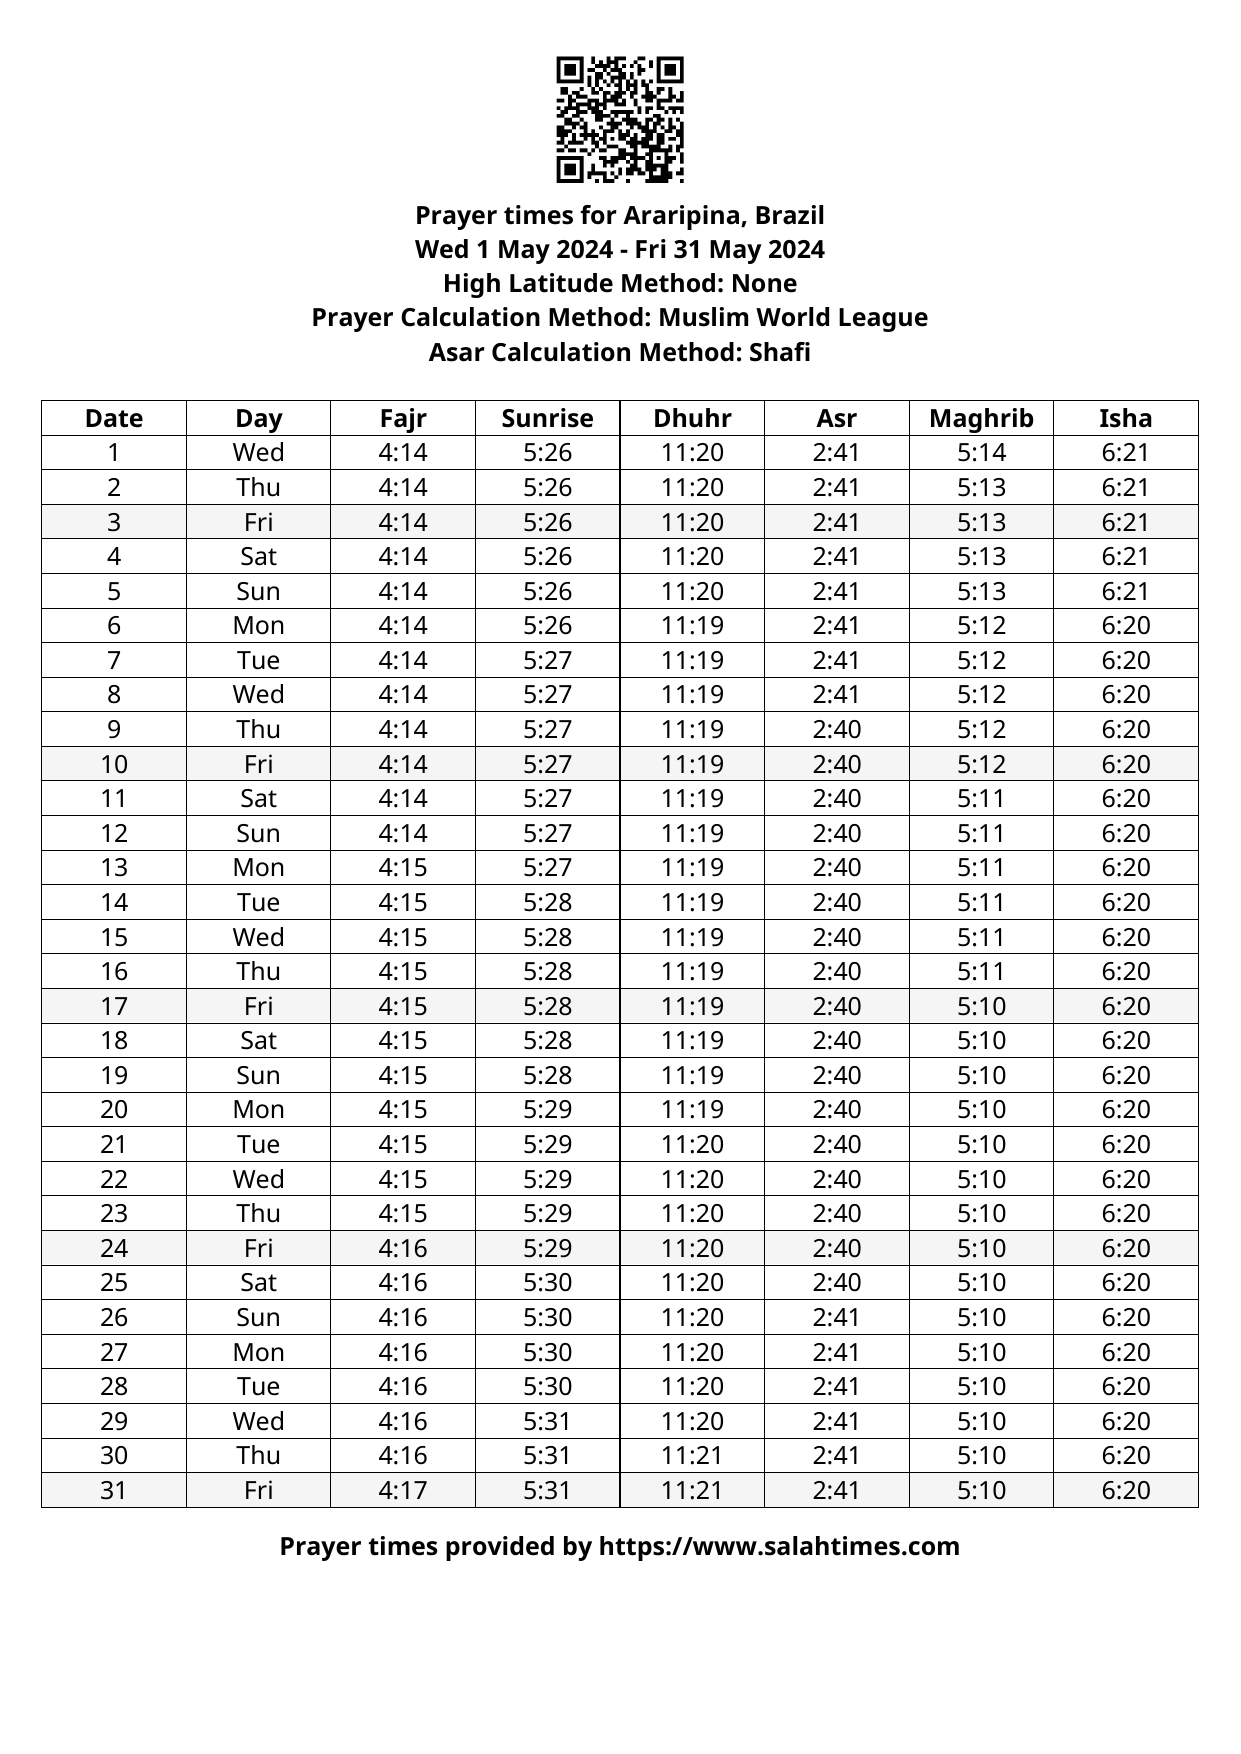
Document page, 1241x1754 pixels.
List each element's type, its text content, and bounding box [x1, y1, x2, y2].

table_cell 19 [42, 1058, 186, 1092]
table_cell 4:15 [331, 1162, 475, 1195]
table_cell 5:27 [476, 747, 619, 780]
table_header Date [42, 401, 186, 434]
table_cell 2:41 [765, 539, 909, 573]
table_cell 5:13 [910, 505, 1053, 538]
table_cell 11:20 [621, 1266, 764, 1299]
table_cell 4:14 [331, 436, 475, 469]
table_cell 4:15 [331, 885, 475, 919]
table_cell Mon [187, 851, 330, 884]
table_cell 11:20 [621, 1127, 764, 1161]
table_cell Sun [187, 1058, 330, 1092]
table_cell 2:40 [765, 781, 909, 815]
table_cell Thu [187, 712, 330, 746]
table_cell 5:27 [476, 712, 619, 746]
table_cell 5:10 [910, 1058, 1053, 1092]
table_cell 2:40 [765, 816, 909, 849]
table_cell 5:12 [910, 747, 1053, 780]
table_cell 5:13 [910, 574, 1053, 607]
table_cell 4:16 [331, 1266, 475, 1299]
table_cell 6:20 [1054, 712, 1198, 746]
table_cell 5:26 [476, 539, 619, 573]
table_cell 5:28 [476, 1058, 619, 1092]
table_cell 2:40 [765, 1058, 909, 1092]
table_cell 2:41 [765, 470, 909, 504]
table_cell 11:19 [621, 1093, 764, 1126]
table_cell 6:20 [1054, 1369, 1198, 1403]
table_cell 6:20 [1054, 1093, 1198, 1126]
table_cell Tue [187, 1127, 330, 1161]
table_cell 6:20 [1054, 920, 1198, 953]
table_cell Mon [187, 1335, 330, 1368]
table_cell 25 [42, 1266, 186, 1299]
table_cell 5:10 [910, 1473, 1053, 1507]
table_cell 6:20 [1054, 1127, 1198, 1161]
table_cell 5:28 [476, 920, 619, 953]
table_cell 2:40 [765, 1127, 909, 1161]
table_header Fajr [331, 401, 475, 434]
table_cell 2:40 [765, 954, 909, 988]
table_cell 5:26 [476, 436, 619, 469]
table_cell 5:12 [910, 678, 1053, 711]
table_cell 29 [42, 1404, 186, 1437]
table_cell 6:20 [1054, 989, 1198, 1022]
table_cell 2:40 [765, 747, 909, 780]
table_cell 11:20 [621, 470, 764, 504]
table_cell Sat [187, 781, 330, 815]
table_cell 24 [42, 1231, 186, 1264]
table_cell 5:10 [910, 1369, 1053, 1403]
table_cell 5:28 [476, 885, 619, 919]
table_cell 11:20 [621, 436, 764, 469]
table_cell 16 [42, 954, 186, 988]
table_cell Wed [187, 436, 330, 469]
table_cell 2:41 [765, 574, 909, 607]
table_cell 4:14 [331, 747, 475, 780]
table_cell 11:20 [621, 1300, 764, 1334]
table_cell 2:41 [765, 436, 909, 469]
text High Latitude Method: None [42, 266, 1198, 300]
table_cell 6:20 [1054, 643, 1198, 677]
table_cell 4:14 [331, 643, 475, 677]
table_cell 5:11 [910, 954, 1053, 988]
table_cell 23 [42, 1196, 186, 1230]
table_cell 5:31 [476, 1473, 619, 1507]
table_cell Tue [187, 1369, 330, 1403]
table_cell 5:29 [476, 1231, 619, 1264]
table_cell 5:29 [476, 1162, 619, 1195]
table_cell 4:15 [331, 920, 475, 953]
table_cell 4:14 [331, 539, 475, 573]
table_cell 4:15 [331, 1024, 475, 1057]
table_cell Wed [187, 1404, 330, 1437]
table_cell 2:40 [765, 1093, 909, 1126]
table_cell Sat [187, 1024, 330, 1057]
table_cell Tue [187, 643, 330, 677]
table_cell 2:40 [765, 1266, 909, 1299]
table_cell 21 [42, 1127, 186, 1161]
table_cell 11:19 [621, 781, 764, 815]
table_cell Thu [187, 1439, 330, 1472]
table_cell 11:19 [621, 1024, 764, 1057]
table_cell 5:31 [476, 1404, 619, 1437]
table_cell 8 [42, 678, 186, 711]
table_cell 2:40 [765, 1162, 909, 1195]
table_cell Thu [187, 954, 330, 988]
table_cell 5:29 [476, 1127, 619, 1161]
table_cell 5:10 [910, 1196, 1053, 1230]
table_cell 5:10 [910, 1439, 1053, 1472]
table_cell Sat [187, 1266, 330, 1299]
table_cell 13 [42, 851, 186, 884]
table_cell 4:16 [331, 1404, 475, 1437]
table_cell 4:14 [331, 816, 475, 849]
table_cell 20 [42, 1093, 186, 1126]
table_cell 11:20 [621, 1335, 764, 1368]
table_cell 2:40 [765, 989, 909, 1022]
table_header Day [187, 401, 330, 434]
table_cell 5:29 [476, 1093, 619, 1126]
table_cell 5:30 [476, 1335, 619, 1368]
table_cell 12 [42, 816, 186, 849]
table_cell 5:13 [910, 539, 1053, 573]
table_cell 5:10 [910, 989, 1053, 1022]
table_cell 6:20 [1054, 1162, 1198, 1195]
table_cell 4:16 [331, 1439, 475, 1472]
table_cell 5:14 [910, 436, 1053, 469]
table_cell 5:10 [910, 1162, 1053, 1195]
table_cell 5:27 [476, 816, 619, 849]
table_cell 2:41 [765, 678, 909, 711]
table_cell Fri [187, 747, 330, 780]
table_cell 6:20 [1054, 781, 1198, 815]
table_cell 11:19 [621, 712, 764, 746]
table_cell 2:41 [765, 1439, 909, 1472]
table_cell 4:15 [331, 1196, 475, 1230]
table_cell 5:28 [476, 989, 619, 1022]
table_cell 2:40 [765, 712, 909, 746]
table_cell 5:27 [476, 781, 619, 815]
table_cell 30 [42, 1439, 186, 1472]
table_header Asr [765, 401, 909, 434]
table_cell 11:21 [621, 1439, 764, 1472]
table_cell 11:19 [621, 885, 764, 919]
table_cell 2:41 [765, 505, 909, 538]
table_cell 11:19 [621, 989, 764, 1022]
table_cell 10 [42, 747, 186, 780]
table_header Isha [1054, 401, 1198, 434]
table_cell 6 [42, 609, 186, 642]
table_cell 4:14 [331, 781, 475, 815]
table_cell 11:21 [621, 1473, 764, 1507]
table_cell 5:11 [910, 851, 1053, 884]
table_cell 4:15 [331, 1093, 475, 1126]
table_cell 2:41 [765, 609, 909, 642]
table_cell 2:40 [765, 851, 909, 884]
table_cell 2:41 [765, 1335, 909, 1368]
table_cell 6:20 [1054, 1024, 1198, 1057]
table_cell 6:20 [1054, 609, 1198, 642]
table_cell 5 [42, 574, 186, 607]
table_cell Sat [187, 539, 330, 573]
table_cell 1 [42, 436, 186, 469]
table_cell 26 [42, 1300, 186, 1334]
table_cell 6:20 [1054, 1404, 1198, 1437]
table_cell Wed [187, 1162, 330, 1195]
table_cell Mon [187, 1093, 330, 1126]
table_cell 6:20 [1054, 1196, 1198, 1230]
table_cell 11:20 [621, 1369, 764, 1403]
table_cell 2 [42, 470, 186, 504]
table_cell Sun [187, 1300, 330, 1334]
table_cell 5:12 [910, 643, 1053, 677]
table_cell 11:20 [621, 505, 764, 538]
table_cell 2:40 [765, 1196, 909, 1230]
text Prayer Calculation Method: Muslim World League [42, 300, 1198, 334]
table_cell 6:20 [1054, 1335, 1198, 1368]
table_cell Fri [187, 505, 330, 538]
table_cell 11:19 [621, 954, 764, 988]
table_cell 11:20 [621, 1404, 764, 1437]
table_cell 31 [42, 1473, 186, 1507]
table_cell 11:20 [621, 1162, 764, 1195]
table_cell 4:15 [331, 1058, 475, 1092]
table_cell 5:11 [910, 885, 1053, 919]
table_cell 4 [42, 539, 186, 573]
table_cell 6:20 [1054, 1300, 1198, 1334]
table_cell 4:16 [331, 1335, 475, 1368]
table_cell 5:26 [476, 574, 619, 607]
table_cell 5:12 [910, 609, 1053, 642]
table_cell 18 [42, 1024, 186, 1057]
table_cell 5:26 [476, 505, 619, 538]
table_cell 11:19 [621, 678, 764, 711]
table_cell 4:14 [331, 505, 475, 538]
table_cell 11 [42, 781, 186, 815]
table_cell 4:14 [331, 574, 475, 607]
table_cell 4:15 [331, 1127, 475, 1161]
table_cell 11:19 [621, 609, 764, 642]
table_cell 9 [42, 712, 186, 746]
table_cell 4:16 [331, 1369, 475, 1403]
table_cell 5:10 [910, 1231, 1053, 1264]
table_cell 5:10 [910, 1404, 1053, 1437]
table_cell 5:29 [476, 1196, 619, 1230]
table_cell 11:19 [621, 1058, 764, 1092]
table_cell 4:15 [331, 851, 475, 884]
table_cell 2:40 [765, 885, 909, 919]
table_cell 6:21 [1054, 539, 1198, 573]
table_cell 5:30 [476, 1266, 619, 1299]
table_cell 5:10 [910, 1093, 1053, 1126]
table_cell Tue [187, 885, 330, 919]
table_cell Thu [187, 1196, 330, 1230]
table_cell 2:40 [765, 1024, 909, 1057]
table_cell 5:10 [910, 1335, 1053, 1368]
table_cell 11:19 [621, 816, 764, 849]
table_cell 5:28 [476, 954, 619, 988]
table_cell 6:20 [1054, 1473, 1198, 1507]
table_cell 2:40 [765, 1231, 909, 1264]
table_cell 11:20 [621, 539, 764, 573]
text Prayer times for Araripina, Brazil [42, 198, 1198, 232]
table_cell 14 [42, 885, 186, 919]
text Wed 1 May 2024 - Fri 31 May 2024 [42, 232, 1198, 266]
table_cell 6:20 [1054, 851, 1198, 884]
table_cell 5:10 [910, 1127, 1053, 1161]
table_cell 4:17 [331, 1473, 475, 1507]
table_cell Mon [187, 609, 330, 642]
table_cell Sun [187, 574, 330, 607]
table_cell Fri [187, 1473, 330, 1507]
table_cell 6:20 [1054, 885, 1198, 919]
table_cell 6:20 [1054, 1439, 1198, 1472]
table_cell 5:12 [910, 712, 1053, 746]
table_cell 6:20 [1054, 678, 1198, 711]
table_cell 6:20 [1054, 1058, 1198, 1092]
table_cell 4:16 [331, 1231, 475, 1264]
table_cell 5:27 [476, 643, 619, 677]
table_cell 6:20 [1054, 747, 1198, 780]
table_cell 27 [42, 1335, 186, 1368]
table_cell Fri [187, 989, 330, 1022]
table_header Maghrib [910, 401, 1053, 434]
table_cell 11:19 [621, 920, 764, 953]
table_header Dhuhr [621, 401, 764, 434]
table_cell 5:11 [910, 781, 1053, 815]
table_cell 4:15 [331, 989, 475, 1022]
text Asar Calculation Method: Shafi [42, 334, 1198, 368]
table_cell 5:30 [476, 1300, 619, 1334]
table_cell 11:20 [621, 574, 764, 607]
table_cell 11:19 [621, 747, 764, 780]
table_cell 6:20 [1054, 1231, 1198, 1264]
table_cell 11:20 [621, 1196, 764, 1230]
table_cell 4:14 [331, 470, 475, 504]
table_cell 5:10 [910, 1266, 1053, 1299]
table_cell 2:41 [765, 1369, 909, 1403]
table_cell 15 [42, 920, 186, 953]
table_cell 4:14 [331, 678, 475, 711]
table_cell 5:27 [476, 851, 619, 884]
table_cell 28 [42, 1369, 186, 1403]
picture [542, 41, 699, 198]
table_cell 5:13 [910, 470, 1053, 504]
table_cell 6:20 [1054, 1266, 1198, 1299]
table_cell 6:21 [1054, 574, 1198, 607]
table_cell 5:11 [910, 816, 1053, 849]
table_cell 6:21 [1054, 436, 1198, 469]
table_cell 4:14 [331, 712, 475, 746]
table_cell 5:27 [476, 678, 619, 711]
table_cell 6:21 [1054, 505, 1198, 538]
table_cell 2:41 [765, 643, 909, 677]
table_cell 4:14 [331, 609, 475, 642]
table_cell 5:30 [476, 1369, 619, 1403]
table_cell 11:20 [621, 1231, 764, 1264]
table_cell 2:41 [765, 1300, 909, 1334]
table_cell 17 [42, 989, 186, 1022]
table_cell 6:20 [1054, 954, 1198, 988]
table_cell 5:11 [910, 920, 1053, 953]
table_cell Wed [187, 678, 330, 711]
table_cell 4:15 [331, 954, 475, 988]
table_cell Sun [187, 816, 330, 849]
table_cell 5:28 [476, 1024, 619, 1057]
table_cell Fri [187, 1231, 330, 1264]
table_cell 11:19 [621, 643, 764, 677]
table_cell 6:21 [1054, 470, 1198, 504]
table_header Sunrise [476, 401, 619, 434]
table_cell 3 [42, 505, 186, 538]
table_cell 5:26 [476, 470, 619, 504]
table_cell 4:16 [331, 1300, 475, 1334]
table_cell 5:10 [910, 1300, 1053, 1334]
table_cell 5:10 [910, 1024, 1053, 1057]
table_cell 11:19 [621, 851, 764, 884]
table_cell 2:41 [765, 1473, 909, 1507]
table_cell Thu [187, 470, 330, 504]
table_cell 2:41 [765, 1404, 909, 1437]
table_cell 7 [42, 643, 186, 677]
text Prayer times provided by https://www.salahtimes.com [42, 1528, 1198, 1563]
table_cell 5:26 [476, 609, 619, 642]
table_cell 2:40 [765, 920, 909, 953]
table_cell 22 [42, 1162, 186, 1195]
table_cell 6:20 [1054, 816, 1198, 849]
table_cell 5:31 [476, 1439, 619, 1472]
table_cell Wed [187, 920, 330, 953]
